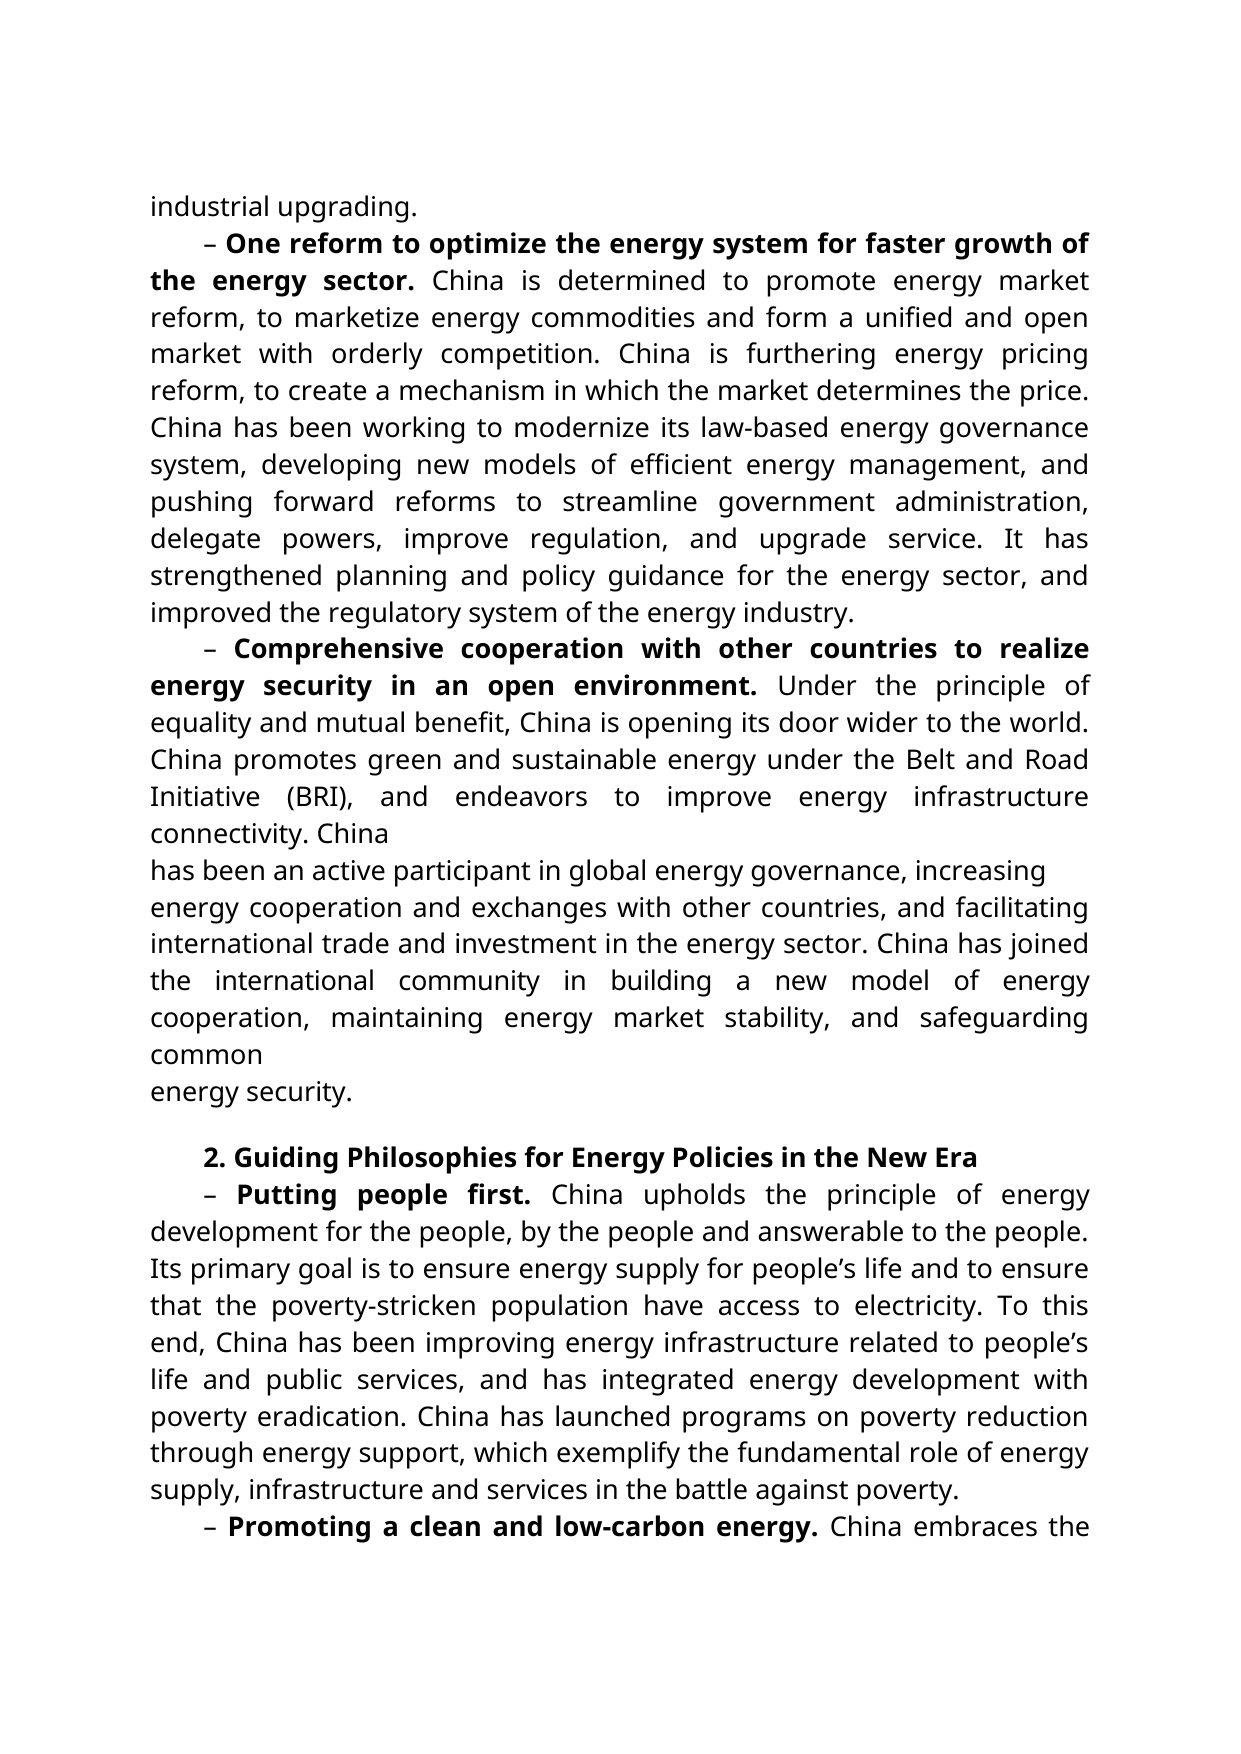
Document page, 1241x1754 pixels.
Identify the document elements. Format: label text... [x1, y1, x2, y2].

text – Putting people first. China upholds the principle of energy development for the people, by the people and answerable to the people. Its primary goal is to ensure energy supply for people’s life and to ensure that the poverty-stricken population have access to electricity. To this end, China has been improving energy infrastructure related to people’s life and public services, and has integrated energy development with poverty eradication. China has launched programs on poverty reduction through energy support, which exemplify the fundamental role of energy supply, infrastructure and services in the battle against poverty. [150, 1176, 1090, 1508]
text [150, 187, 1090, 224]
text 2. Guiding Philosophies for Energy Policies in the New Era [150, 1139, 1090, 1176]
text – Comprehensive cooperation with other countries to realize energy security in an open environment. Under the principle of equality and mutual benefit, China is opening its door wider to the world. China promotes green and sustainable energy under the Belt and Road Initiative (BRI), and endeavors to improve energy infrastructure connectivity. China has been an active participant in global energy governance, increasing energy cooperation and exchanges with other countries, and facilitating international trade and investment in the energy sector. China has joined the international community in building a new model of energy cooperation, maintaining energy market stability, and safeguarding common energy security. [150, 630, 1090, 1109]
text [150, 1508, 1090, 1544]
text – One reform to optimize the energy system for faster growth of the energy sector. China is determined to promote energy market reform, to marketize energy commodities and form a unified and open market with orderly competition. China is furthering energy pricing reform, to create a mechanism in which the market determines the price. China has been working to modernize its law-based energy governance system, developing new models of efficient energy management, and pushing forward reforms to streamline government administration, delegate powers, improve regulation, and upgrade service. It has strengthened planning and policy guidance for the energy sector, and improved the regulatory system of the energy industry. [150, 224, 1090, 630]
